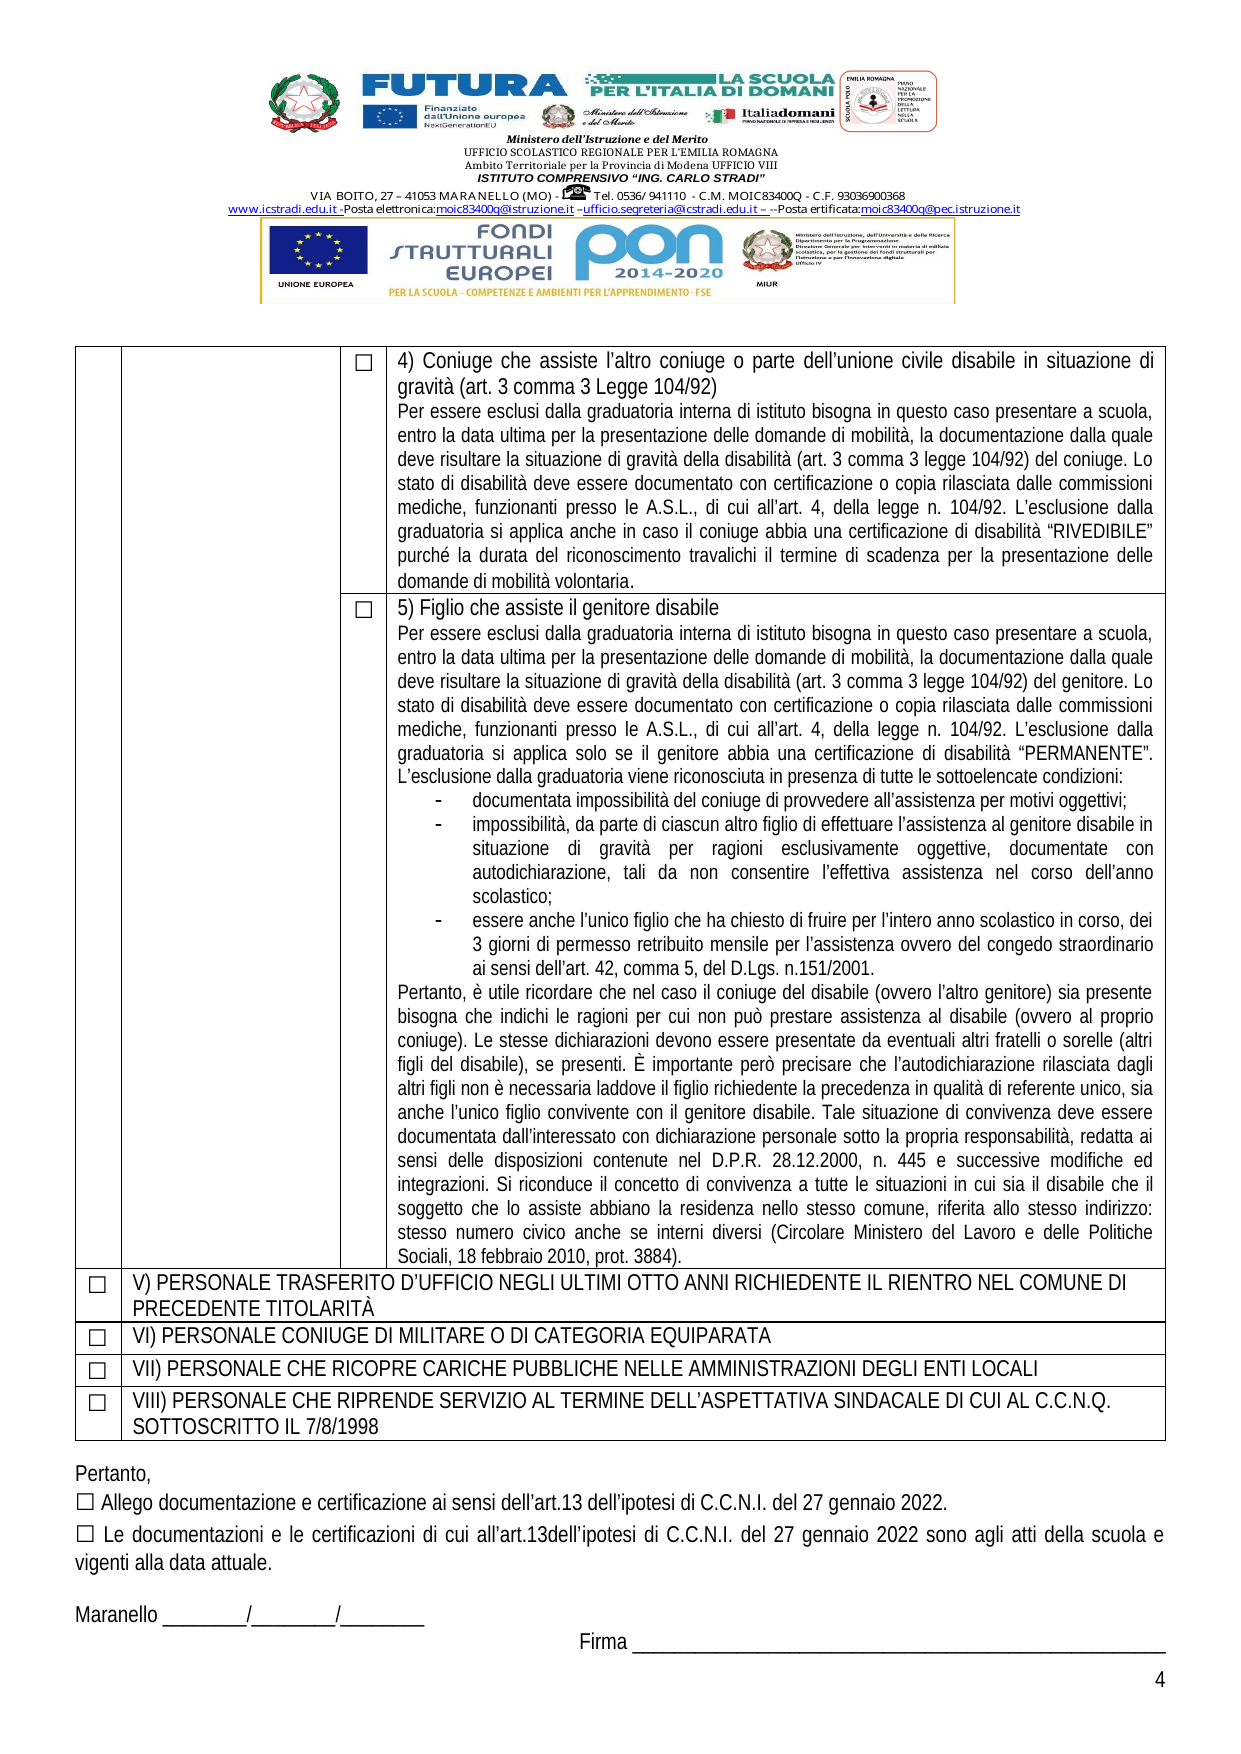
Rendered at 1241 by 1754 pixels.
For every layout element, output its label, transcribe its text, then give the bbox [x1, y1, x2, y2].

table_cell VI) PERSONALE CONIUGE DI MILITARE O DI CATEGORIA EQUIPARATA [122, 1323, 1165, 1354]
text Le documentazioni e le certificazioni di cui all’art.13dell’ipotesi di C.C.N.I. del 27 gennaio 2022 sono agli atti della scuola e vigenti alla data attuale. [75, 1517, 1165, 1575]
table_cell [341, 594, 386, 1268]
text Firma [75, 1628, 1165, 1654]
table_cell [76, 1355, 121, 1386]
table_cell 4) Coniuge che assiste l’altro coniuge o parte dell’unione civile disabile in situazione di gravità (art. 3 comma 3 Legge 104/92) Per essere esclusi dalla graduatoria interna di istituto bisogna in questo caso presentare a scuola, entro la data ultima per la presentazione delle domande di mobilità, la documentazione dalla quale deve risultare la situazione di gravità della disabilità (art. 3 comma 3 legge 104/92) del coniuge. Lo stato di disabilità deve essere documentato con certificazione o copia rilasciata dalle commissioni mediche, funzionanti presso le A.S.L., di cui all’art. 4, della legge n. 104/92. L’esclusione dalla graduatoria si applica anche in caso il coniuge abbia una certificazione di disabilità “RIVEDIBILE” purché la durata del riconoscimento travalichi il termine di scadenza per la presentazione delle domande di mobilità volontaria. [387, 347, 1165, 593]
table_cell [341, 347, 386, 593]
text Pertanto, [75, 1460, 1165, 1486]
table_cell [76, 1269, 121, 1321]
table_cell 5) Figlio che assiste il genitore disabile Per essere esclusi dalla graduatoria interna di istituto bisogna in questo caso presentare a scuola, entro la data ultima per la presentazione delle domande di mobilità, la documentazione dalla quale deve risultare la situazione di gravità della disabilità (art. 3 comma 3 legge 104/92) del genitore. Lo stato di disabilità deve essere documentato con certificazione o copia rilasciata dalle commissioni mediche, funzionanti presso le A.S.L., di cui all’art. 4, della legge n. 104/92. L’esclusione dalla graduatoria si applica solo se il genitore abbia una certificazione di disabilità “PERMANENTE”. L’esclusione dalla graduatoria viene riconosciuta in presenza di tutte le sottoelencate condizioni: documentata impossibilità del coniuge di provvedere all’assistenza per motivi oggettivi; impossibilità, da parte di ciascun altro figlio di effettuare l’assistenza al genitore disabile in situazione di gravità per ragioni esclusivamente oggettive, documentate con autodichiarazione, tali da non consentire l’effettiva assistenza nel corso dell’anno scolastico; essere anche l’unico figlio che ha chiesto di fruire per l’intero anno scolastico in corso, dei 3 giorni di permesso retribuito mensile per l’assistenza ovvero del congedo straordinario ai sensi dell’art. 42, comma 5, del D.Lgs. n.151/2001. Pertanto, è utile ricordare che nel caso il coniuge del disabile (ovvero l’altro genitore) sia presente bisogna che indichi le ragioni per cui non può prestare assistenza al disabile (ovvero al proprio coniuge). Le stesse dichiarazioni devono essere presentate da eventuali altri fratelli o sorelle (altri figli del disabile), se presenti. È importante però precisare che l’autodichiarazione rilasciata dagli altri figli non è necessaria laddove il figlio richiedente la precedenza in qualità di referente unico, sia anche l’unico figlio convivente con il genitore disabile. Tale situazione di convivenza deve essere documentata dall’interessato con dichiarazione personale sotto la propria responsabilità, redatta ai sensi delle disposizioni contenute nel D.P.R. 28.12.2000, n. 445 e successive modifiche ed integrazioni. Si riconduce il concetto di convivenza a tutte le situazioni in cui sia il disabile che il soggetto che lo assiste abbiano la residenza nello stesso comune, riferita allo stesso indirizzo: stesso numero civico anche se interni diversi (Circolare Ministero del Lavoro e delle Politiche Sociali, 18 febbraio 2010, prot. 3884). [387, 594, 1165, 1268]
table_cell VII) PERSONALE CHE RICOPRE CARICHE PUBBLICHE NELLE AMMINISTRAZIONI DEGLI ENTI LOCALI [122, 1355, 1165, 1386]
text Maranello [75, 1601, 1165, 1628]
table_cell [76, 1387, 121, 1440]
text Allego documentazione e certificazione ai sensi dell’art.13 dell’ipotesi di C.C.N.I. del 27 gennaio 2022. [75, 1486, 1165, 1517]
table_cell [76, 1323, 121, 1354]
table_cell VIII) PERSONALE CHE RIPRENDE SERVIZIO AL TERMINE DELL’ASPETTATIVA SINDACALE DI CUI AL C.C.N.Q. SOTTOSCRITTO IL 7/8/1998 [122, 1387, 1165, 1440]
table_cell V) PERSONALE TRASFERITO D’UFFICIO NEGLI ULTIMI OTTO ANNI RICHIEDENTE IL RIENTRO NEL COMUNE DI PRECEDENTE TITOLARITÀ [122, 1269, 1165, 1321]
